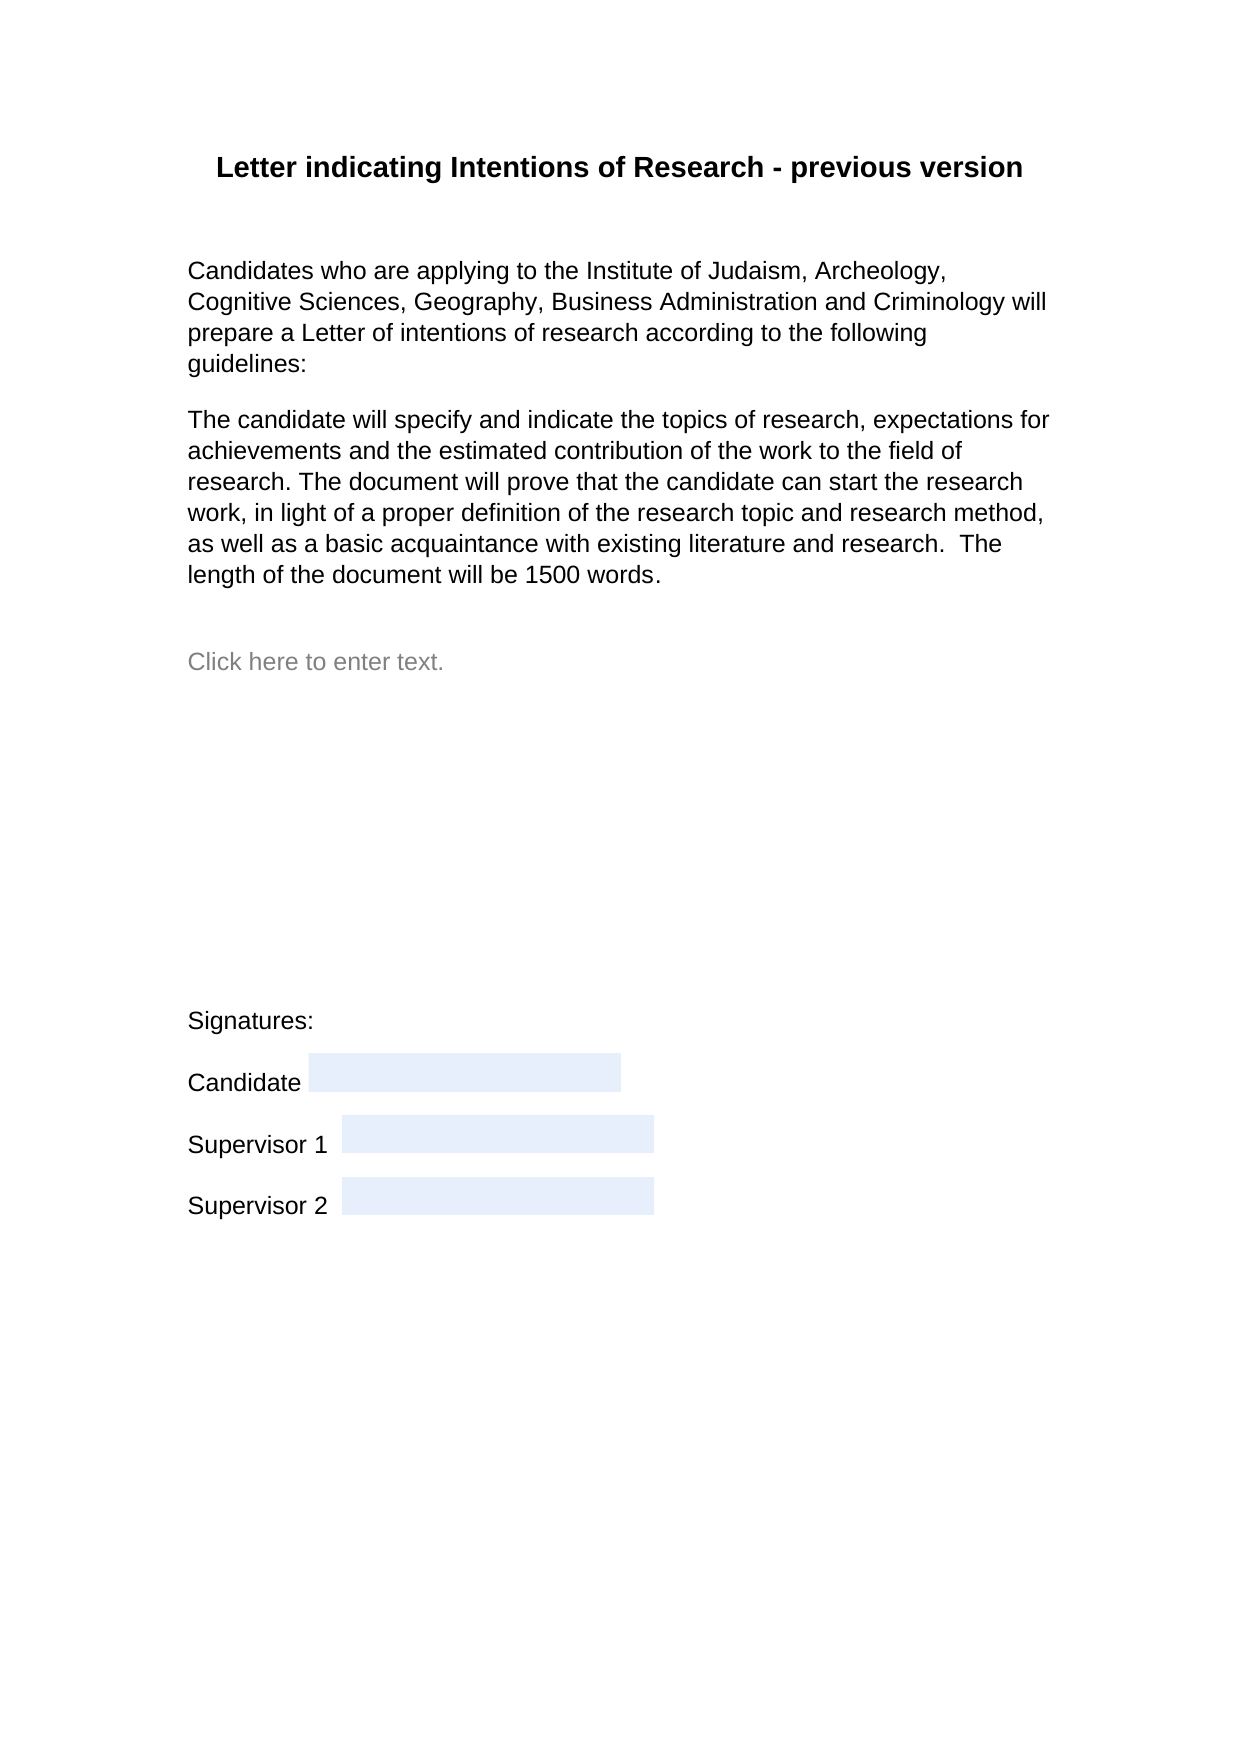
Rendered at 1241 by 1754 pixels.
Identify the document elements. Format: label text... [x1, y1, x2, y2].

text Signatures: [187, 1006, 1053, 1035]
picture [341, 1115, 655, 1153]
text The candidate will specify and indicate the topics of research, expectations for achievements and the estimated contribution of the work to the field of research. The document will prove that the candidate can start the research work, in light of a proper definition of the research topic and research method, as well as a basic acquaintance with existing literature and research. The length of the document will be 1500 words. [187, 405, 1053, 589]
picture [308, 1053, 621, 1092]
text Letter indicating Intentions of Research - previous version [187, 150, 1053, 183]
picture [341, 1177, 655, 1215]
text Candidates who are applying to the Institute of Judaism, Archeology, Cognitive Sciences, Geography, Business Administration and Criminology will prepare a Letter of intentions of research according to the following guidelines: [187, 256, 1053, 377]
